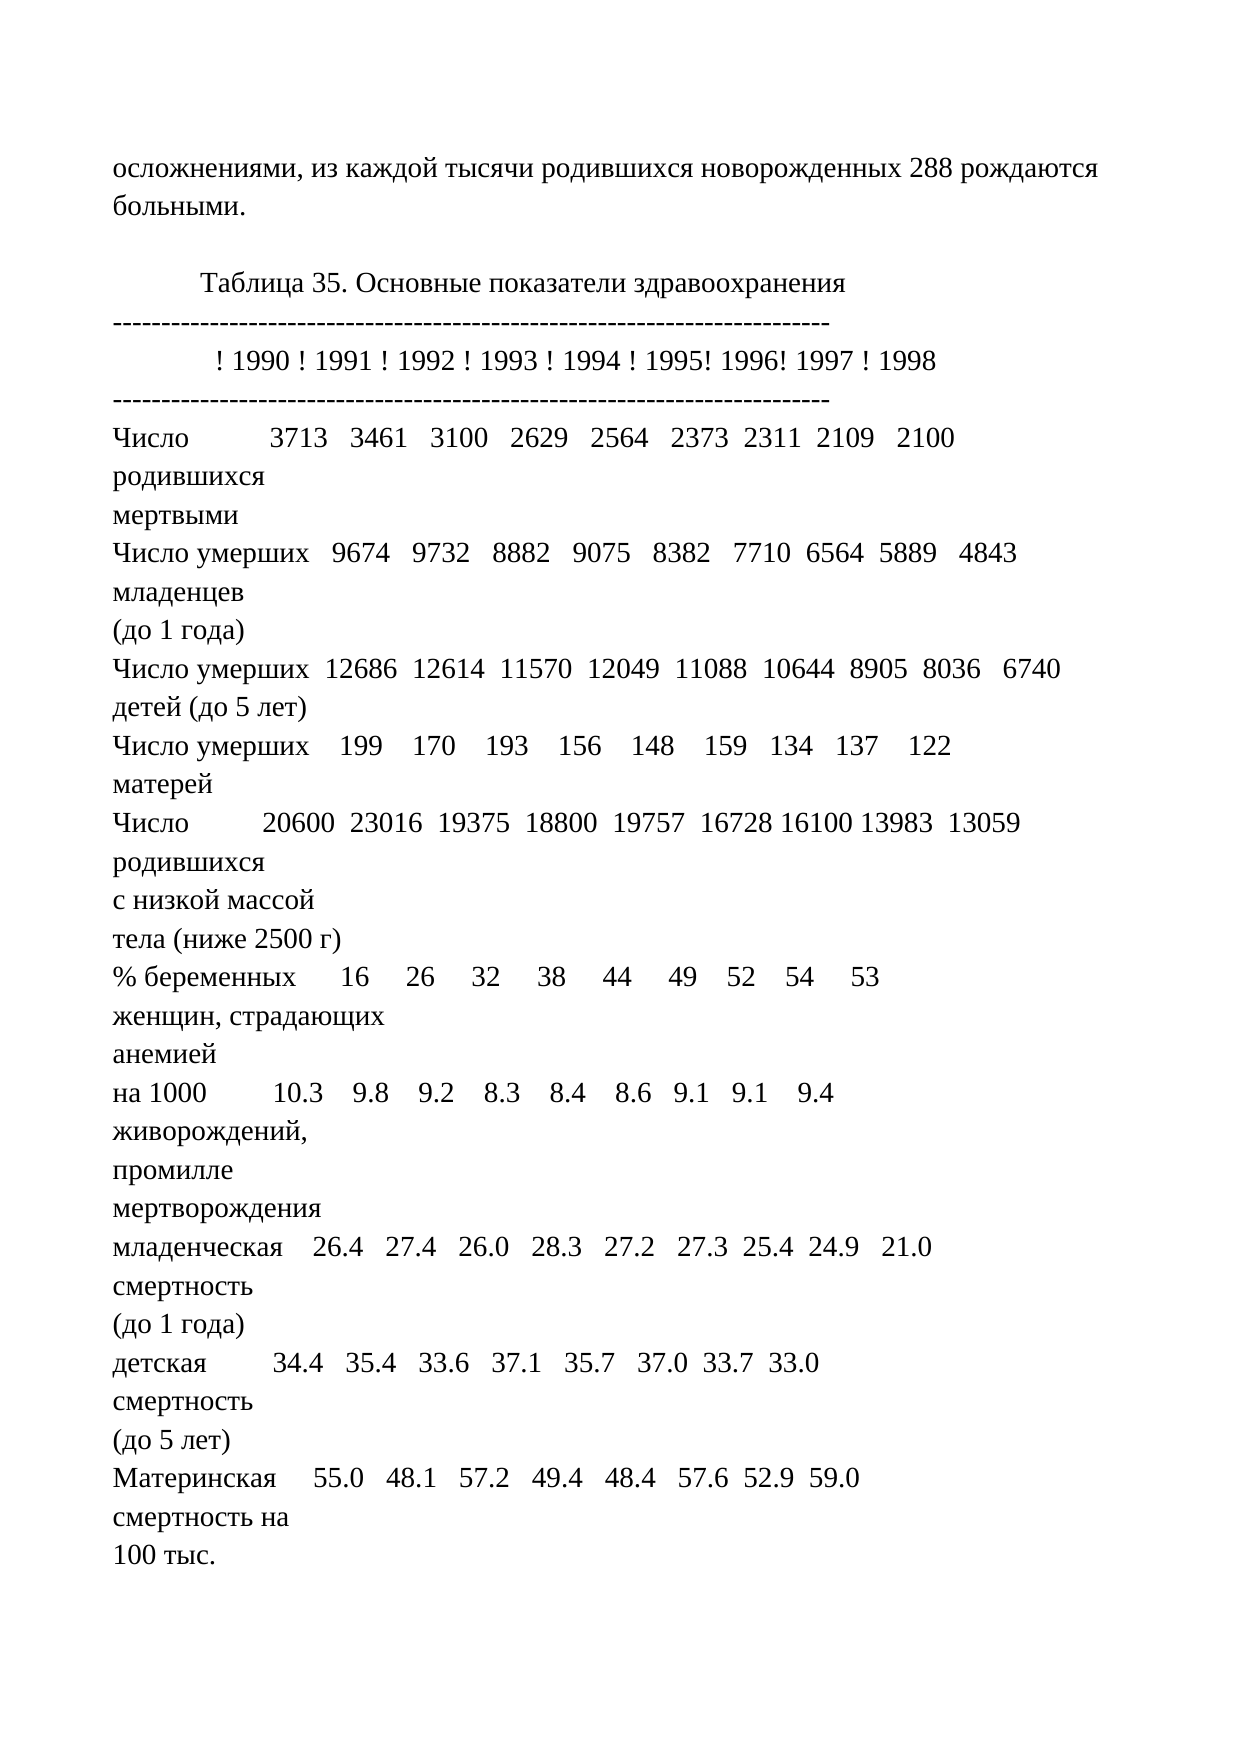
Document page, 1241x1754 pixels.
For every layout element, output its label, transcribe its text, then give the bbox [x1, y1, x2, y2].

text мертвыми [112, 497, 1128, 530]
text больными. [112, 188, 1128, 222]
text Таблица 35. Основные показатели здравоохранения [112, 266, 1128, 299]
text с низкой массой [112, 882, 1128, 916]
text -------------------------------------------------------------------------- [112, 304, 1128, 338]
text матерей [112, 767, 1128, 800]
text смертность на [112, 1499, 1128, 1532]
text смертность [112, 1383, 1128, 1417]
text детей (до 5 лет) [112, 689, 1128, 723]
text смертность [112, 1268, 1128, 1301]
text осложнениями, из каждой тысячи родившихся новорожденных 288 рождаются [112, 150, 1128, 183]
text Число умерших 199 170 193 156 148 159 134 137 122 [112, 728, 1128, 762]
text мертворождения [112, 1191, 1128, 1224]
text -------------------------------------------------------------------------- [112, 381, 1128, 415]
text промилле [112, 1152, 1128, 1186]
text младенцев [112, 574, 1128, 607]
text % беременных 16 26 32 38 44 49 52 54 53 [112, 959, 1128, 993]
text Число умерших 9674 9732 8882 9075 8382 7710 6564 5889 4843 [112, 535, 1128, 569]
text ! 1990 ! 1991 ! 1992 ! 1993 ! 1994 ! 1995! 1996! 1997 ! 1998 [112, 343, 1128, 376]
text 100 тыс. [112, 1537, 1128, 1571]
text анемией [112, 1036, 1128, 1070]
text младенческая 26.4 27.4 26.0 28.3 27.2 27.3 25.4 24.9 21.0 [112, 1229, 1128, 1263]
text детская 34.4 35.4 33.6 37.1 35.7 37.0 33.7 33.0 [112, 1345, 1128, 1378]
text живорождений, [112, 1113, 1128, 1147]
text (до 5 лет) [112, 1422, 1128, 1455]
text родившихся [112, 844, 1128, 877]
text Число 20600 23016 19375 18800 19757 16728 16100 13983 13059 [112, 805, 1128, 839]
text на 1000 10.3 9.8 9.2 8.3 8.4 8.6 9.1 9.1 9.4 [112, 1075, 1128, 1108]
text тела (ниже 2500 г) [112, 921, 1128, 954]
text родившихся [112, 458, 1128, 492]
text Число 3713 3461 3100 2629 2564 2373 2311 2109 2100 [112, 420, 1128, 453]
text (до 1 года) [112, 1306, 1128, 1340]
text женщин, страдающих [112, 998, 1128, 1031]
text (до 1 года) [112, 612, 1128, 646]
text Число умерших 12686 12614 11570 12049 11088 10644 8905 8036 6740 [112, 651, 1128, 684]
text Материнская 55.0 48.1 57.2 49.4 48.4 57.6 52.9 59.0 [112, 1460, 1128, 1494]
